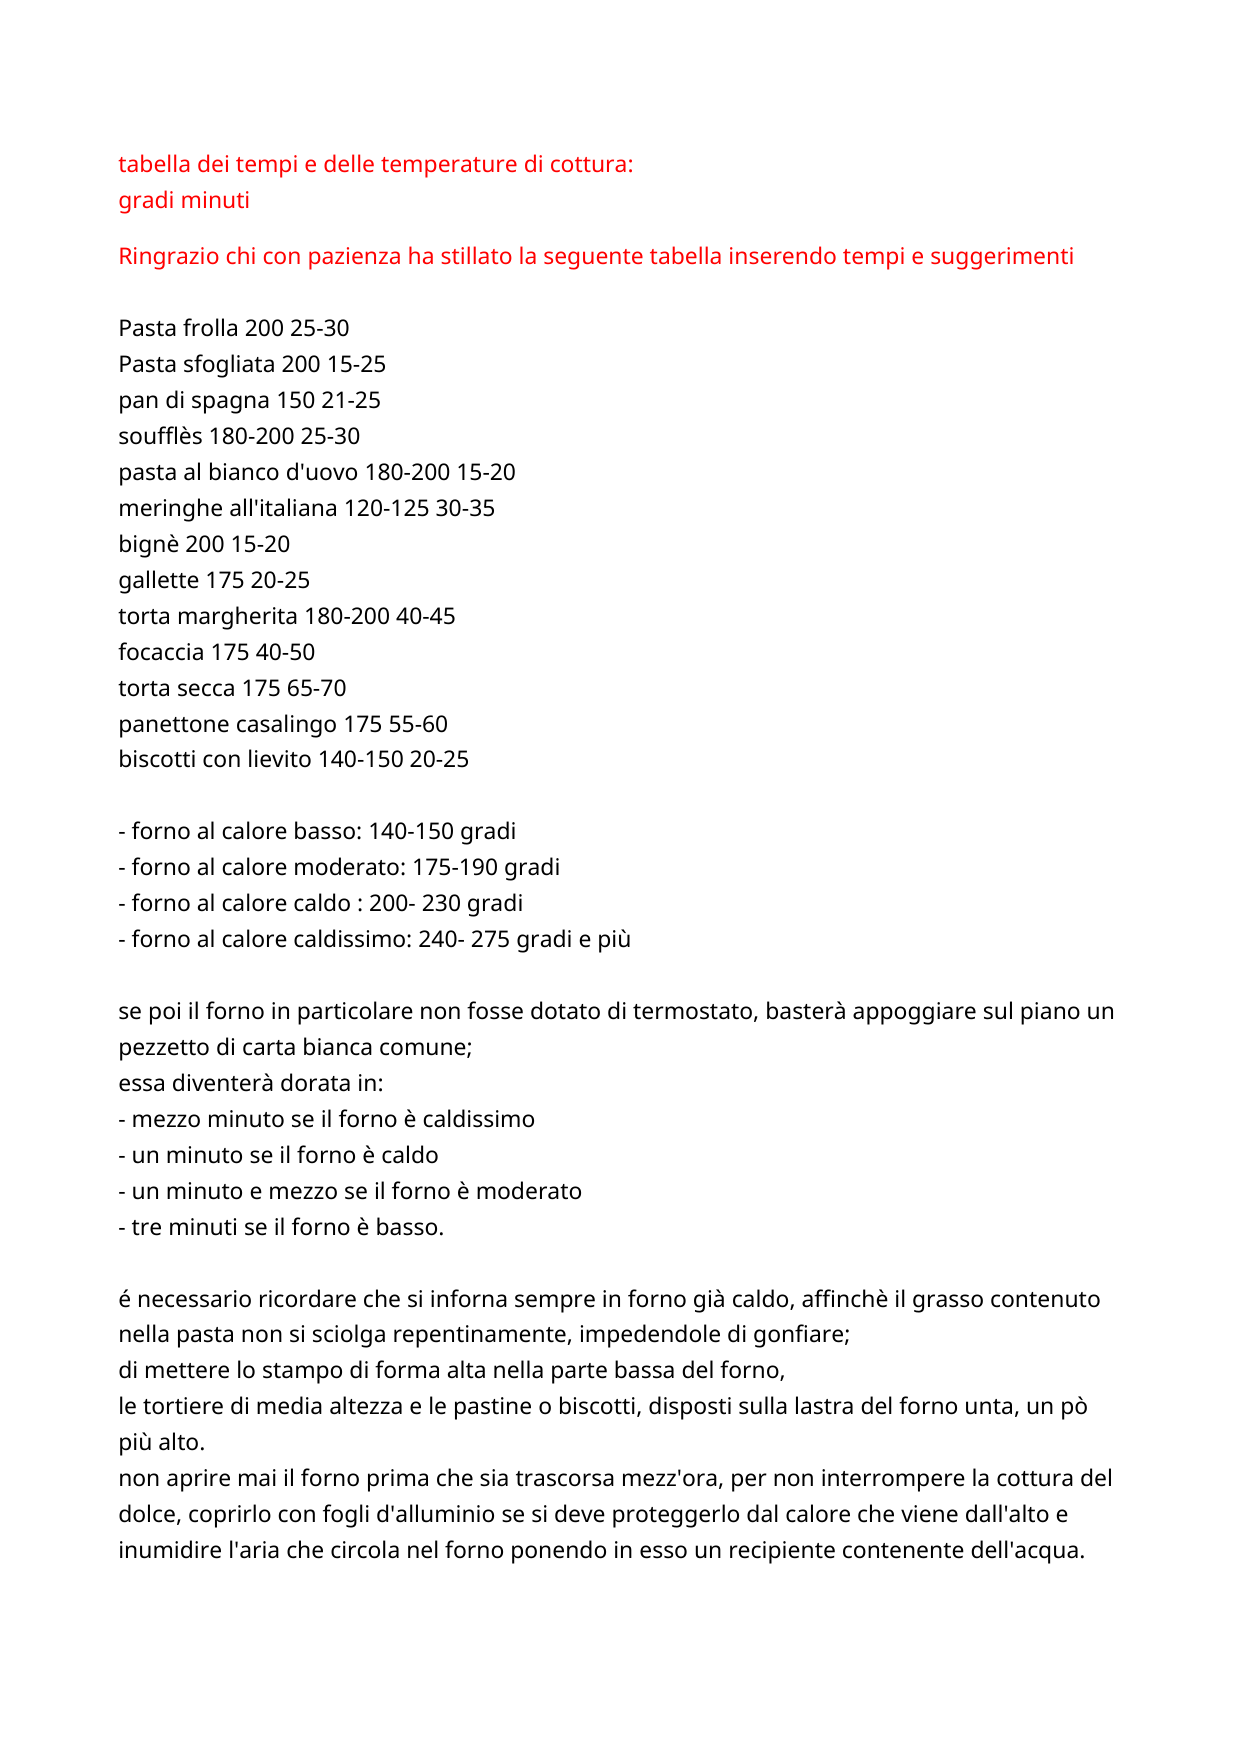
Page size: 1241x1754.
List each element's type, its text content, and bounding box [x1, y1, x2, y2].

text tabella dei tempi e delle temperature di cottura: gradi minuti [118, 148, 1122, 215]
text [118, 240, 1122, 1601]
